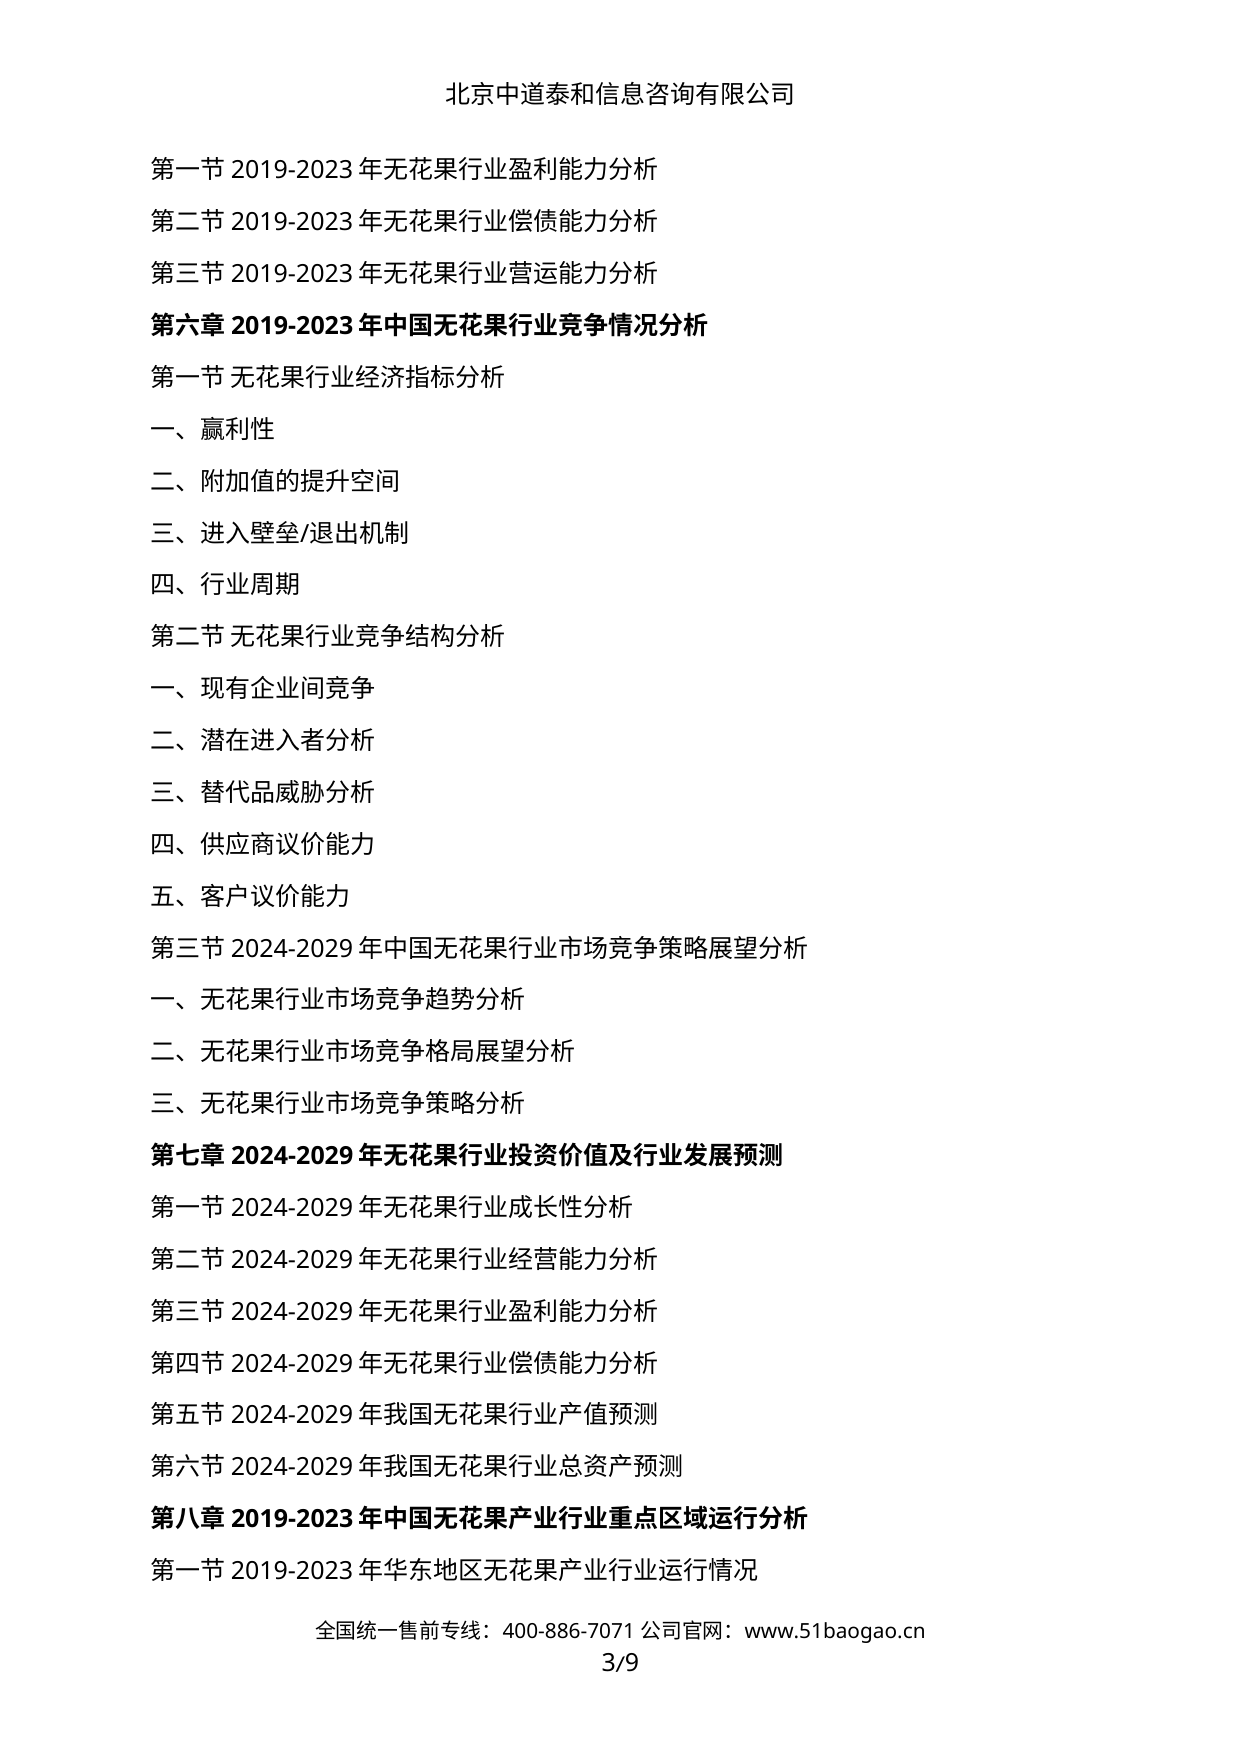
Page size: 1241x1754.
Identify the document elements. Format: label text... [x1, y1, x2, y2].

text 第三节 2024-2029年中国无花果行业市场竞争策略展望分析 [150, 928, 1090, 964]
text 第三节 2024-2029年无花果行业盈利能力分析 [150, 1291, 1090, 1327]
text 第一节 2024-2029年无花果行业成长性分析 [150, 1187, 1090, 1224]
text 四、供应商议价能力 [150, 824, 1090, 861]
text 第二节 2019-2023年无花果行业偿债能力分析 [150, 202, 1090, 238]
text 第六节 2024-2029年我国无花果行业总资产预测 [150, 1447, 1090, 1483]
text 第七章 2024-2029年无花果行业投资价值及行业发展预测 [150, 1136, 1090, 1172]
text 二、无花果行业市场竞争格局展望分析 [150, 1032, 1090, 1068]
text 三、替代品威胁分析 [150, 772, 1090, 809]
text 第三节 2019-2023年无花果行业营运能力分析 [150, 254, 1090, 290]
text 一、赢利性 [150, 409, 1090, 446]
text 第四节 2024-2029年无花果行业偿债能力分析 [150, 1343, 1090, 1379]
text 第一节 2019-2023年无花果行业盈利能力分析 [150, 150, 1090, 186]
text 一、现有企业间竞争 [150, 669, 1090, 705]
text 第一节 无花果行业经济指标分析 [150, 357, 1090, 394]
text 第八章 2019-2023年中国无花果产业行业重点区域运行分析 [150, 1499, 1090, 1535]
text 第二节 2024-2029年无花果行业经营能力分析 [150, 1239, 1090, 1276]
text 三、进入壁垒/退出机制 [150, 513, 1090, 549]
text 二、潜在进入者分析 [150, 721, 1090, 757]
text 三、无花果行业市场竞争策略分析 [150, 1084, 1090, 1120]
text 第一节 2019-2023年华东地区无花果产业行业运行情况 [150, 1551, 1090, 1587]
text 第六章 2019-2023年中国无花果行业竞争情况分析 [150, 306, 1090, 342]
text 第二节 无花果行业竞争结构分析 [150, 617, 1090, 653]
text 二、附加值的提升空间 [150, 461, 1090, 497]
text 五、客户议价能力 [150, 876, 1090, 912]
text 一、无花果行业市场竞争趋势分析 [150, 980, 1090, 1016]
text 四、行业周期 [150, 565, 1090, 601]
text 第五节 2024-2029年我国无花果行业产值预测 [150, 1395, 1090, 1431]
